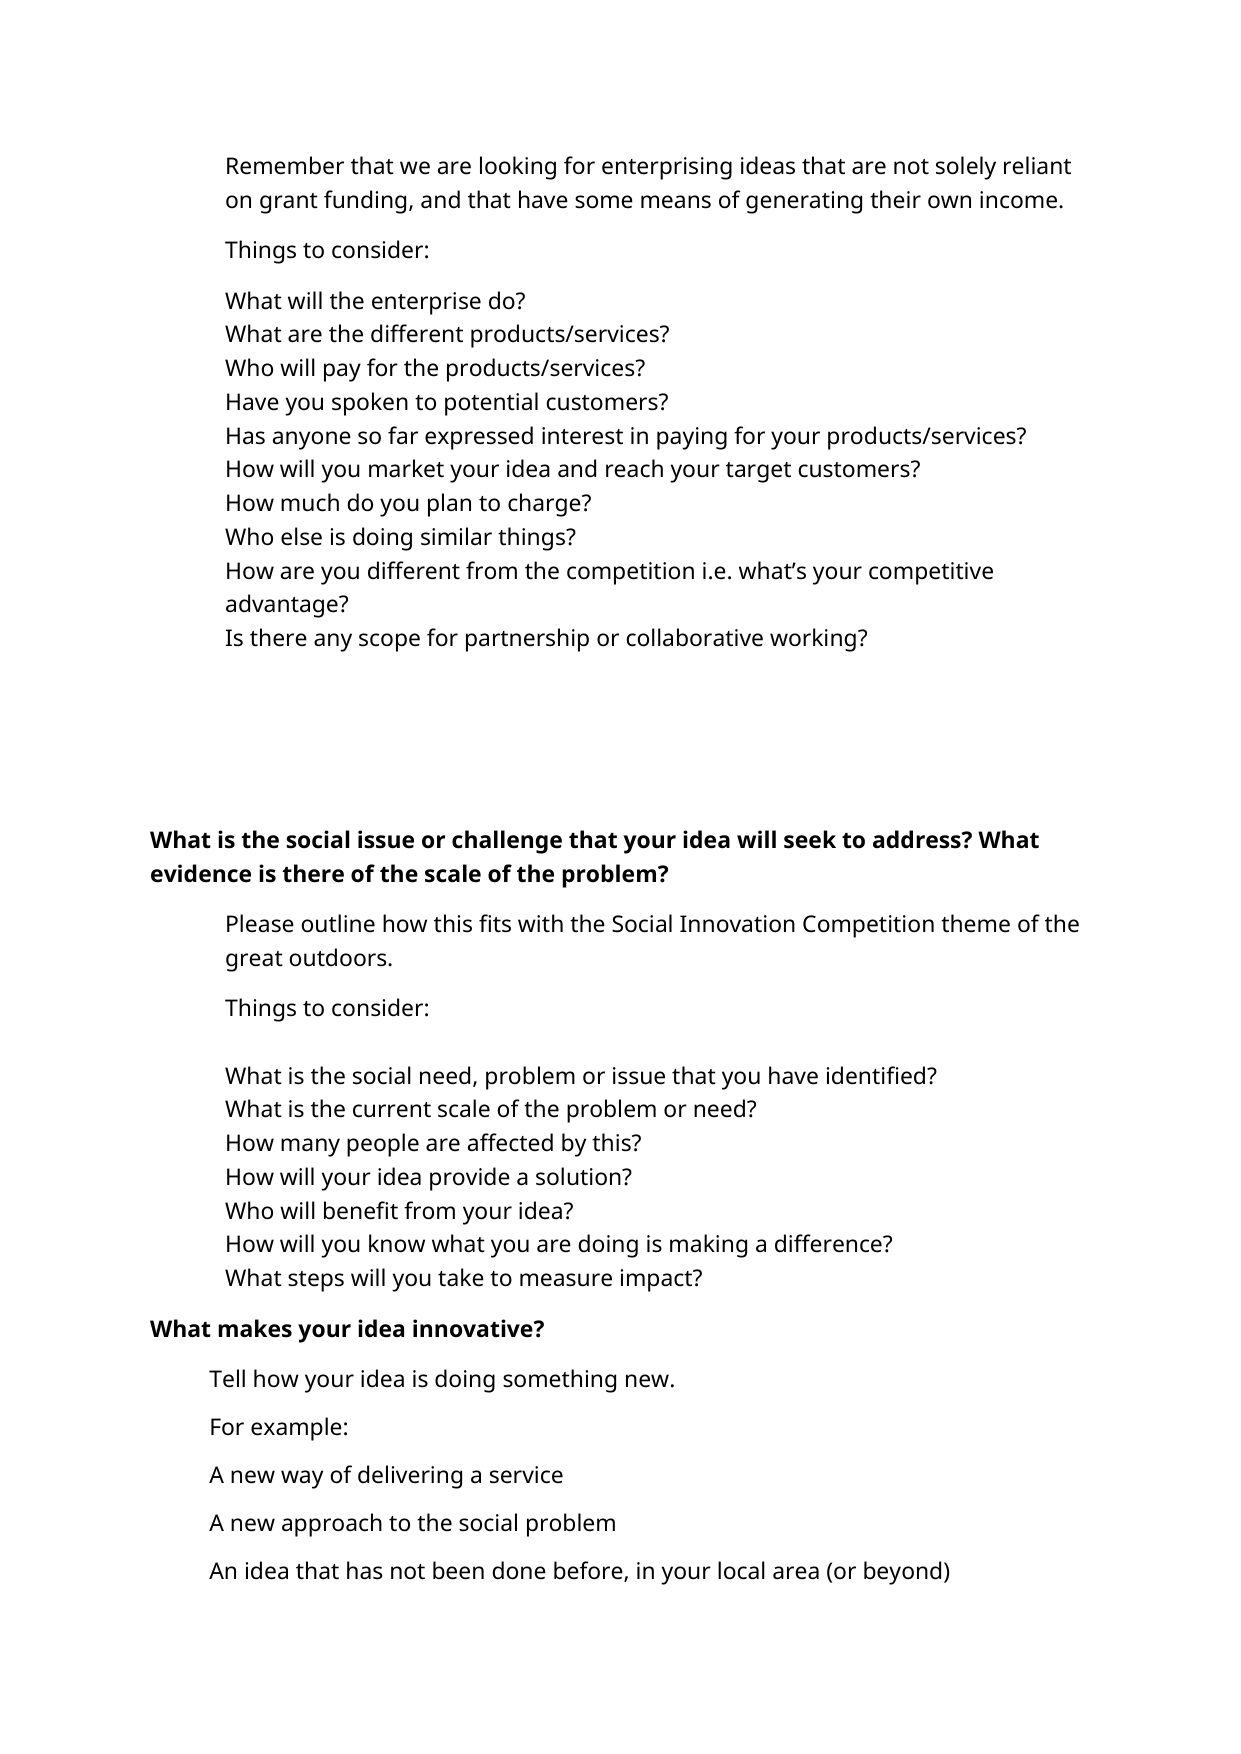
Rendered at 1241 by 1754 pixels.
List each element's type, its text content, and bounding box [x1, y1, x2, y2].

text What will the enterprise do? What are the different products/services? Who will pay for the products/services? Have you spoken to potential customers? Has anyone so far expressed interest in paying for your products/services? How will you market your idea and reach your target customers? How much do you plan to charge? Who else is doing similar things? How are you different from the competition i.e. what’s your competitive advantage? Is there any scope for partnership or collaborative working? [225, 284, 1090, 653]
text For example: [209, 1411, 1090, 1442]
text Please outline how this fits with the Social Innovation Competition theme of the great outdoors. [225, 908, 1090, 973]
text A new way of delivering a service [209, 1459, 1090, 1490]
text A new approach to the social problem [209, 1507, 1090, 1538]
text Things to consider: [225, 234, 1090, 265]
text Remember that we are looking for enterprising ideas that are not solely reliant on grant funding, and that have some means of generating their own income. [225, 150, 1090, 215]
text An idea that has not been done before, in your local area (or beyond) [209, 1554, 1090, 1586]
text What makes your idea innovative? [150, 1312, 1090, 1344]
text Tell how your idea is doing something new. [209, 1363, 1090, 1394]
text Things to consider: What is the social need, problem or issue that you have identified? What is the current scale of the problem or need? How many people are affected by this? How will your idea provide a solution? Who will benefit from your idea? How will you know what you are doing is making a difference? What steps will you take to measure impact? [225, 992, 1090, 1293]
text What is the social issue or challenge that your idea will seek to address? What evidence is there of the scale of the problem? [150, 824, 1090, 889]
